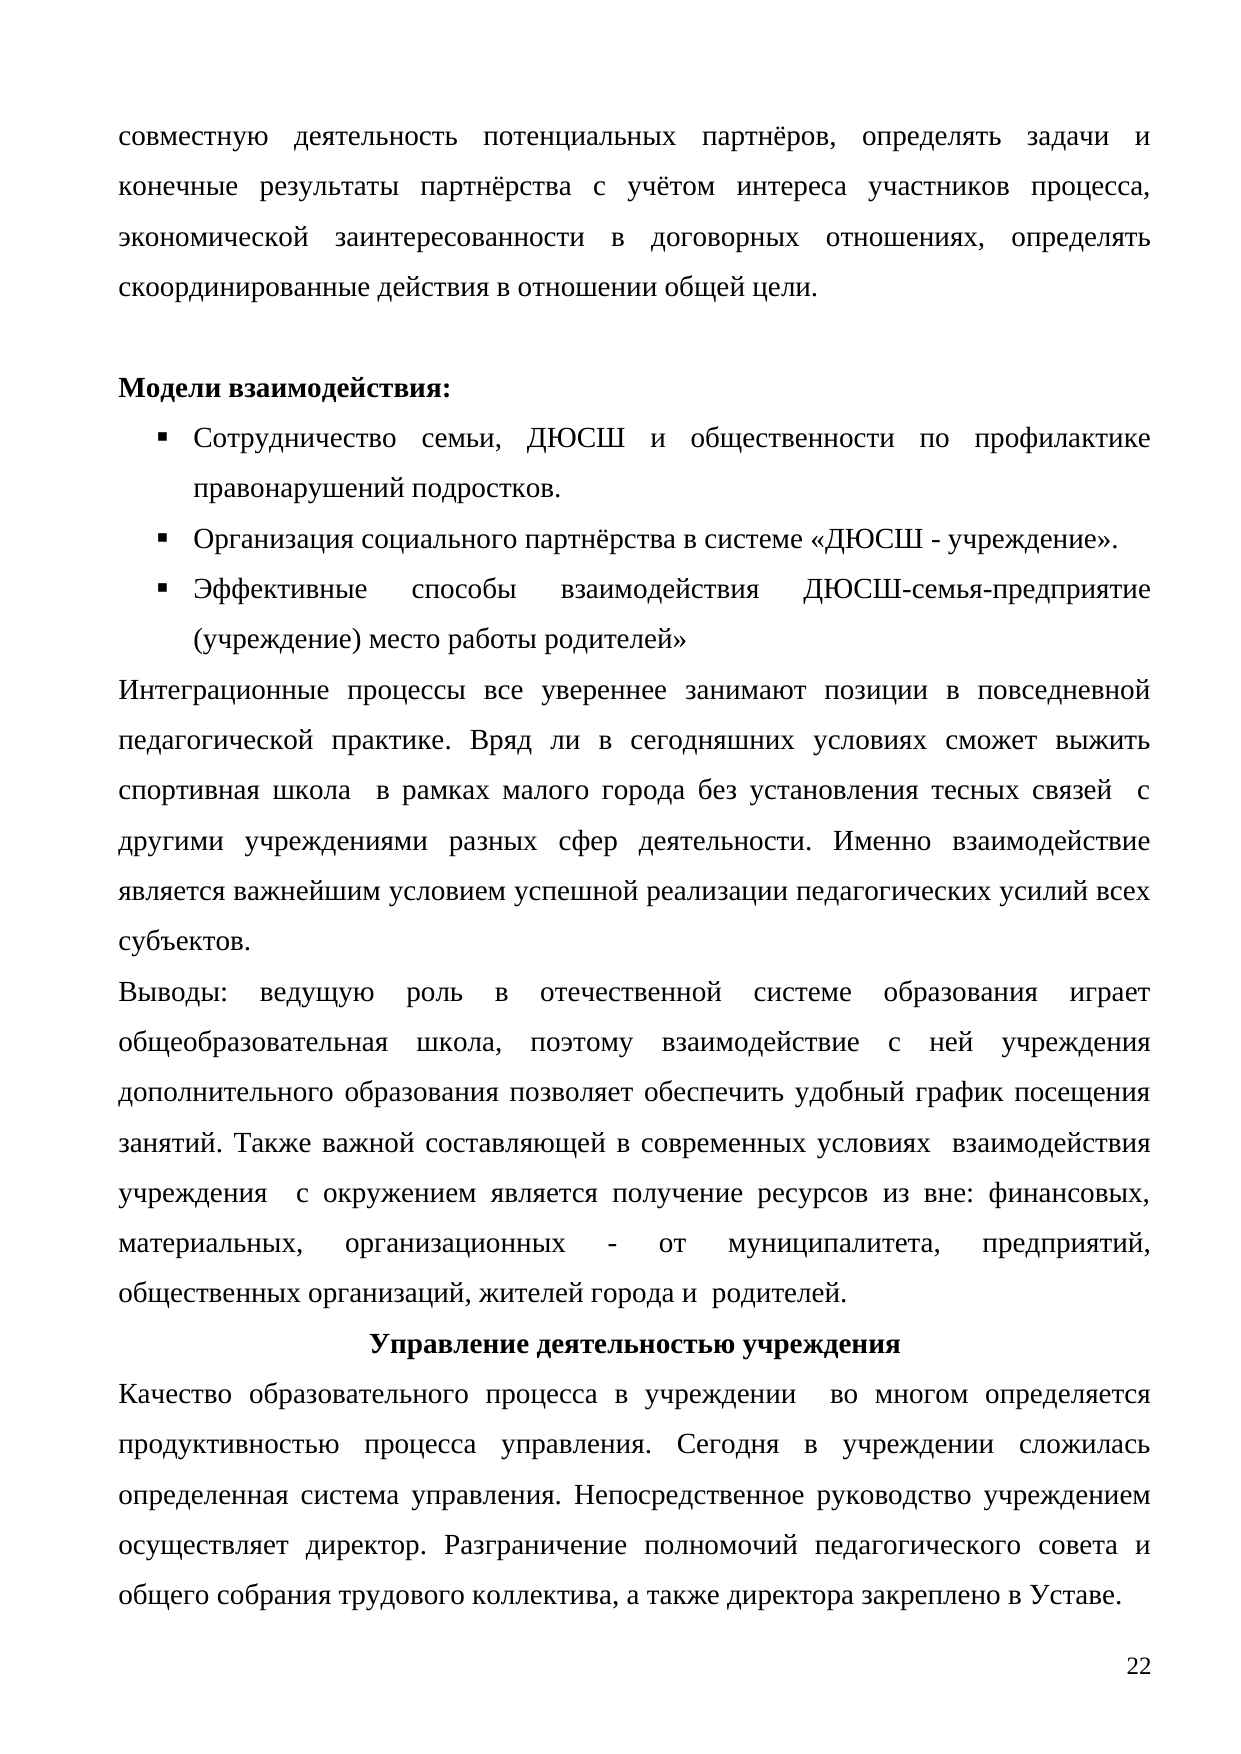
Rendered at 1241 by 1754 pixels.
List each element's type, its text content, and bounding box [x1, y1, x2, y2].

text Качество образовательного процесса в учреждении во многом определяется продуктивностью процесса управления. Сегодня в учреждении сложилась определенная система управления. Непосредственное руководство учреждением осуществляет директор. Разграничение полномочий педагогического совета и общего собрания трудового коллектива, а также директора закреплено в Уставе. [118, 1376, 1152, 1611]
list Сотрудничество семьи, ДЮСШ и общественности по профилактике правонарушений подростков. [156, 420, 1152, 504]
text Модели взаимодействия: [118, 370, 1152, 403]
list Организация социального партнёрства в системе «ДЮСШ - учреждение». [156, 521, 1152, 554]
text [118, 118, 1152, 303]
text Интеграционные процессы все увереннее занимают позиции в повседневной педагогической практике. Вряд ли в сегодняшних условиях сможет выжить спортивная школа в рамках малого города без установления тесных связей с другими учреждениями разных сфер деятельности. Именно взаимодействие является важнейшим условием успешной реализации педагогических усилий всех субъектов. [118, 672, 1152, 957]
text Управление деятельностью учреждения [118, 1326, 1152, 1359]
list Эффективные способы взаимодействия ДЮСШ-семья-предприятие (учреждение) место работы родителей» [156, 571, 1152, 655]
text Выводы: ведущую роль в отечественной системе образования играет общеобразовательная школа, поэтому взаимодействие с ней учреждения дополнительного образования позволяет обеспечить удобный график посещения занятий. Также важной составляющей в современных условиях взаимодействия учреждения с окружением является получение ресурсов из вне: финансовых, материальных, организационных - от муниципалитета, предприятий, общественных организаций, жителей города и родителей. [118, 974, 1152, 1309]
